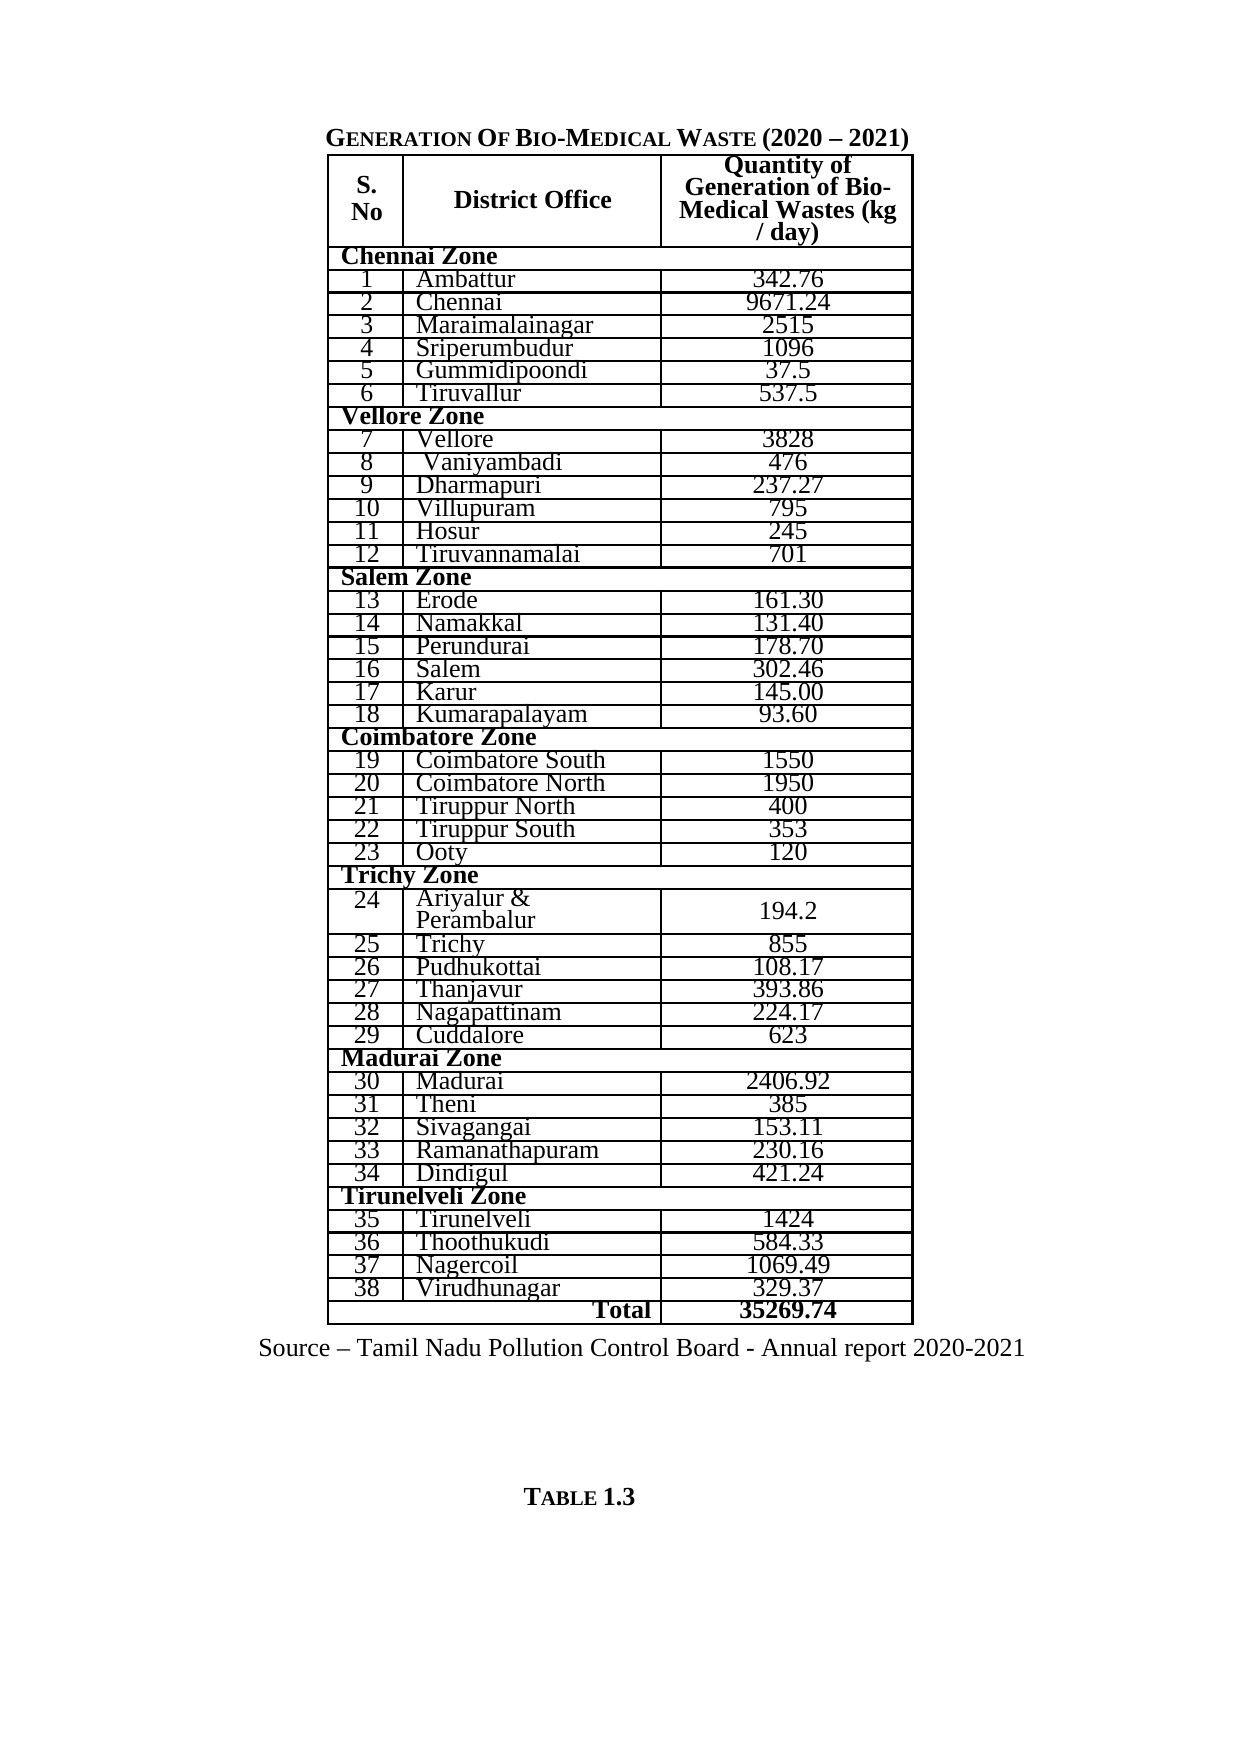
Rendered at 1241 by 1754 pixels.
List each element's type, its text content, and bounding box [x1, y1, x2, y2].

table_cell 476 [662, 454, 911, 475]
table_cell 10 [329, 500, 402, 521]
table_cell 25 [329, 935, 402, 956]
table_cell Karur [404, 683, 660, 704]
table_cell 11 [329, 523, 402, 543]
table_cell Total [329, 1302, 660, 1323]
table_cell 353 [662, 821, 911, 842]
table_cell 38 [329, 1279, 402, 1300]
table_cell Tirunelveli Zone [329, 1188, 911, 1208]
table_cell Trichy Zone [329, 867, 911, 887]
table_cell 17 [329, 683, 402, 704]
table_cell Vellore [404, 431, 660, 452]
table_cell 145.00 [662, 683, 911, 704]
table_cell 2515 [662, 316, 911, 337]
table_cell Ambattur [404, 271, 660, 291]
table_cell 36 [329, 1234, 402, 1254]
table_cell Dindigul [404, 1165, 660, 1186]
table_header District Office [404, 156, 660, 246]
table_cell Theni [404, 1096, 660, 1117]
table_cell 400 [662, 798, 911, 819]
table_cell 1096 [662, 339, 911, 360]
table_cell 26 [329, 958, 402, 979]
table_cell 7 [329, 431, 402, 452]
table_cell 93.60 [662, 706, 911, 727]
table_cell 3 [329, 316, 402, 337]
table_cell 131.40 [662, 615, 911, 635]
table_cell 120 [662, 844, 911, 864]
table_cell Sivagangai [404, 1119, 660, 1140]
table_cell 31 [329, 1096, 402, 1117]
table_cell 37.5 [662, 362, 911, 383]
table_cell Sriperumbudur [404, 339, 660, 360]
table_cell 237.27 [662, 477, 911, 498]
table_cell 18 [329, 706, 402, 727]
table_cell Chennai [404, 294, 660, 314]
table_cell Tiruppur South [404, 821, 660, 842]
table_cell 28 [329, 1004, 402, 1025]
table_cell 421.24 [662, 1165, 911, 1186]
table_header Quantity of Generation of Bio- Medical Wastes (kg / day) [662, 156, 911, 246]
table_cell 302.46 [662, 660, 911, 681]
table_cell Namakkal [404, 615, 660, 635]
table_cell 9 [329, 477, 402, 498]
table_cell Ramanathapuram [404, 1142, 660, 1163]
table_cell 385 [662, 1096, 911, 1117]
table_cell 37 [329, 1256, 402, 1277]
table_cell Tiruvannamalai [404, 546, 660, 566]
table_cell Ooty [404, 844, 660, 864]
table_cell Gummidipoondi [404, 362, 660, 383]
table_cell 20 [329, 775, 402, 796]
table_cell Vellore Zone [329, 408, 911, 429]
table_cell 329.37 [662, 1279, 911, 1300]
table_cell 29 [329, 1027, 402, 1048]
table_cell 230.16 [662, 1142, 911, 1163]
table_cell 245 [662, 523, 911, 543]
table_cell 537.5 [662, 385, 911, 406]
table_cell Tirunelveli [404, 1211, 660, 1231]
table_cell 6 [329, 385, 402, 406]
table_cell 1950 [662, 775, 911, 796]
table_cell Hosur [404, 523, 660, 543]
table_cell 153.11 [662, 1119, 911, 1140]
table_cell 34 [329, 1165, 402, 1186]
table_cell 3828 [662, 431, 911, 452]
table_cell Salem [404, 660, 660, 681]
table_cell Thoothukudi [404, 1234, 660, 1254]
table_cell Kumarapalayam [404, 706, 660, 727]
table_cell Pudhukottai [404, 958, 660, 979]
table_cell 623 [662, 1027, 911, 1048]
table_cell 13 [329, 592, 402, 612]
table_cell 342.76 [662, 271, 911, 291]
table_cell Tiruppur North [404, 798, 660, 819]
table_cell 795 [662, 500, 911, 521]
text TABLE 1.3 [247, 1481, 911, 1511]
table_cell 16 [329, 660, 402, 681]
table_cell 2 [329, 294, 402, 314]
table_cell 30 [329, 1073, 402, 1094]
table_cell 108.17 [662, 958, 911, 979]
table_cell Maraimalainagar [404, 316, 660, 337]
table_cell 1424 [662, 1211, 911, 1231]
table_cell Madurai [404, 1073, 660, 1094]
table_cell Madurai Zone [329, 1050, 911, 1071]
table_cell 35 [329, 1211, 402, 1231]
table_cell 14 [329, 615, 402, 635]
table_cell 5 [329, 362, 402, 383]
table_cell 19 [329, 752, 402, 773]
table_cell 27 [329, 981, 402, 1002]
table_cell Coimbatore Zone [329, 729, 911, 750]
table_cell 224.17 [662, 1004, 911, 1025]
table_cell 1069.49 [662, 1256, 911, 1277]
text GENERATION OF BIO-MEDICAL WASTE (2020 – 2021) [206, 122, 1028, 152]
table_cell 24 [329, 890, 402, 933]
table_cell 8 [329, 454, 402, 475]
table_cell 584.33 [662, 1234, 911, 1254]
table_cell Chennai Zone [329, 248, 911, 268]
table_cell Virudhunagar [404, 1279, 660, 1300]
table_cell Trichy [404, 935, 660, 956]
table_cell Thanjavur [404, 981, 660, 1002]
table_cell 4 [329, 339, 402, 360]
table_cell 9671.24 [662, 294, 911, 314]
table_cell Coimbatore South [404, 752, 660, 773]
table_cell 2406.92 [662, 1073, 911, 1094]
table_cell Cuddalore [404, 1027, 660, 1048]
table_cell 855 [662, 935, 911, 956]
table_cell 33 [329, 1142, 402, 1163]
table_cell Vaniyambadi [404, 454, 660, 475]
table_cell 178.70 [662, 638, 911, 658]
table_cell Perundurai [404, 638, 660, 658]
table_cell Salem Zone [329, 569, 911, 589]
table_cell 393.86 [662, 981, 911, 1002]
table_cell Nagercoil [404, 1256, 660, 1277]
table_cell Ariyalur & Perambalur [404, 890, 660, 933]
table_cell 701 [662, 546, 911, 566]
table_cell Villupuram [404, 500, 660, 521]
table_cell 35269.74 [662, 1302, 911, 1323]
table_cell 1 [329, 271, 402, 291]
table_cell 15 [329, 638, 402, 658]
table_cell Erode [404, 592, 660, 612]
table_cell 194.2 [662, 890, 911, 933]
table_cell Dharmapuri [404, 477, 660, 498]
table_header S. No [329, 156, 402, 246]
table_cell Nagapattinam [404, 1004, 660, 1025]
table_cell 23 [329, 844, 402, 864]
table_cell 22 [329, 821, 402, 842]
table_cell 1550 [662, 752, 911, 773]
table_cell 12 [329, 546, 402, 566]
table_cell 21 [329, 798, 402, 819]
table_cell 161.30 [662, 592, 911, 612]
table_cell Tiruvallur [404, 385, 660, 406]
table_cell Coimbatore North [404, 775, 660, 796]
table_cell 32 [329, 1119, 402, 1140]
text Source – Tamil Nadu Pollution Control Board - Annual report 2020-2021 [247, 1332, 1037, 1362]
